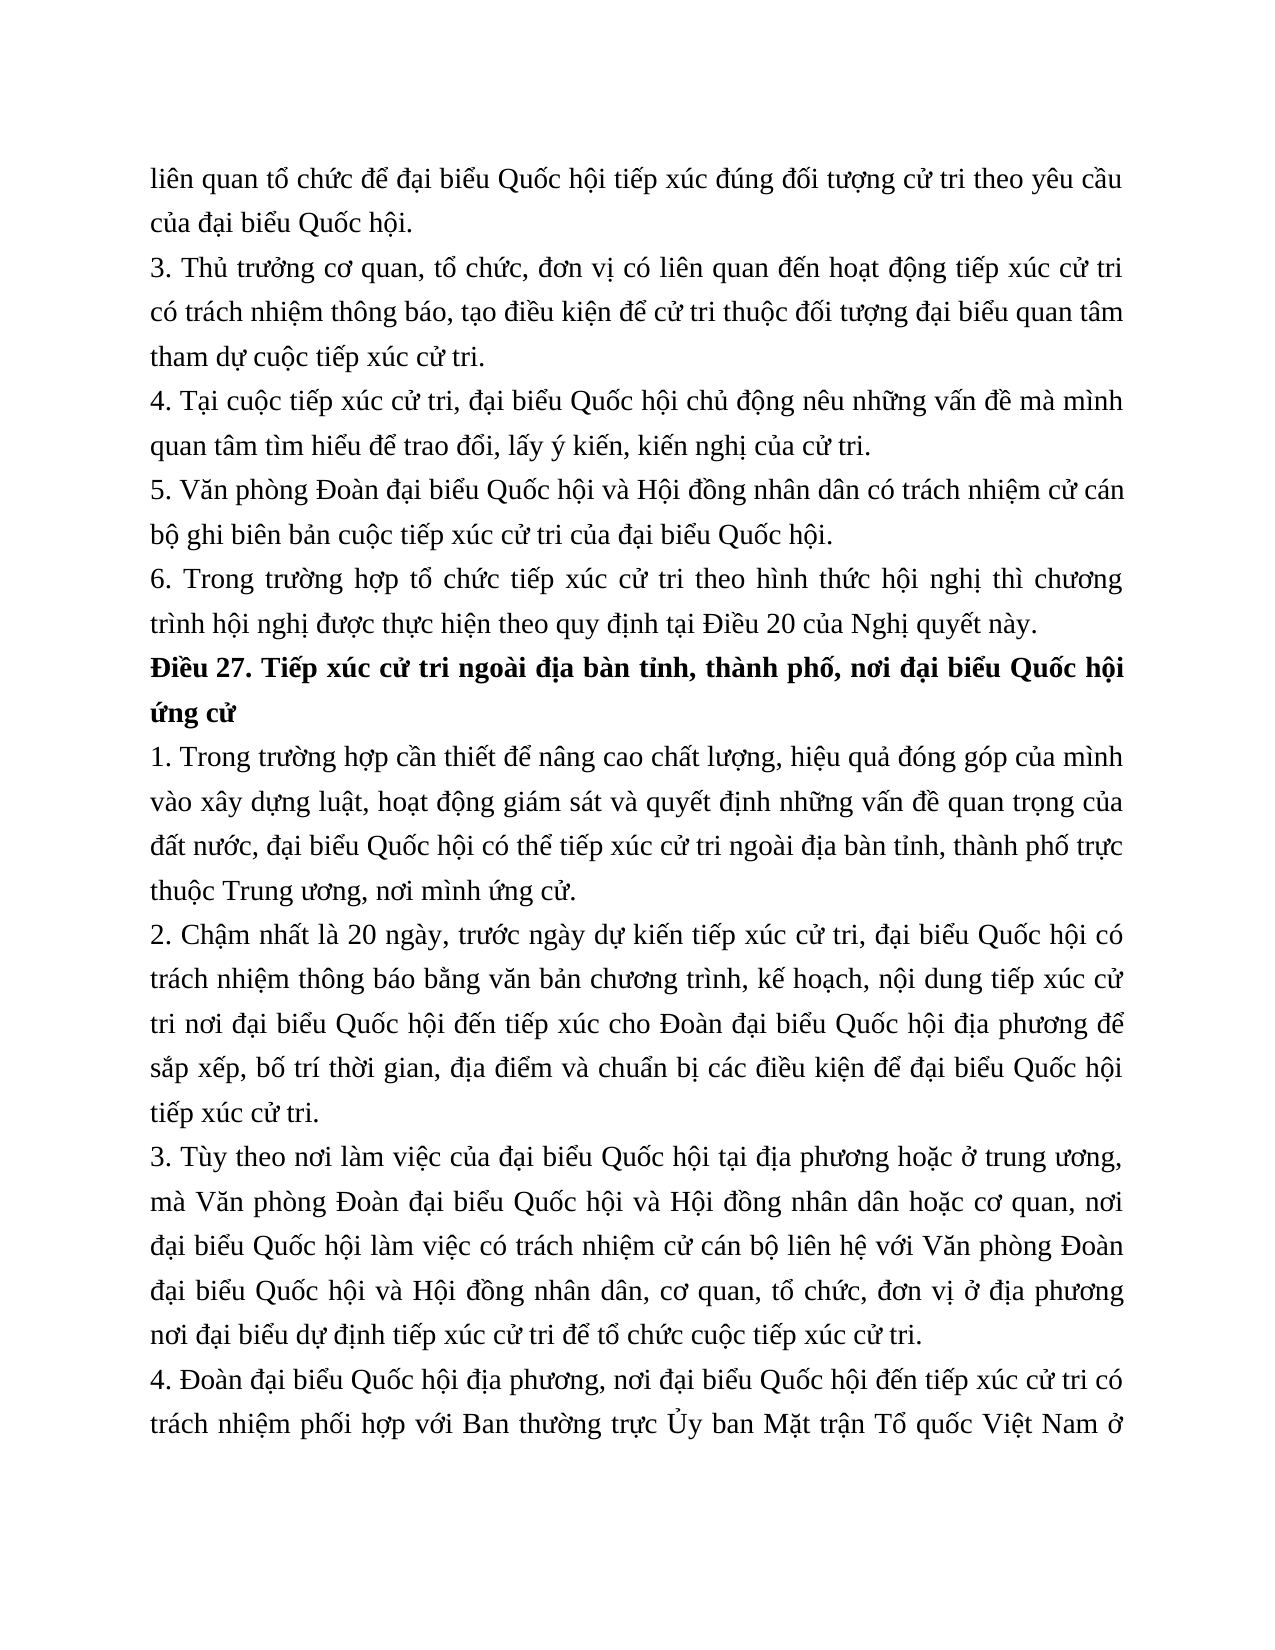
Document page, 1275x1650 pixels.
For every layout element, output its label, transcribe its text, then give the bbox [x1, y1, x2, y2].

text Điều 27. Tiếp xúc cử tri ngoài địa bàn tỉnh, thành phố, nơi đại biểu Quốc hội ứng cử [150, 639, 1125, 728]
text 2. Chậm nhất là 20 ngày, trước ngày dự kiến tiếp xúc cử tri, đại biểu Quốc hội có trách nhiệm thông báo bằng văn bản chương trình, kế hoạch, nội dung tiếp xúc cử tri nơi đại biểu Quốc hội đến tiếp xúc cho Đoàn đại biểu Quốc hội địa phương để sắp xếp, bố trí thời gian, địa điểm và chuẩn bị các điều kiện để đại biểu Quốc hội tiếp xúc cử tri. [150, 906, 1125, 1128]
text 3. Thủ trưởng cơ quan, tổ chức, đơn vị có liên quan đến hoạt động tiếp xúc cử tri có trách nhiệm thông báo, tạo điều kiện để cử tri thuộc đối tượng đại biểu quan tâm tham dự cuộc tiếp xúc cử tri. [150, 239, 1125, 372]
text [150, 150, 1125, 239]
text 1. Trong trường hợp cần thiết để nâng cao chất lượng, hiệu quả đóng góp của mình vào xây dựng luật, hoạt động giám sát và quyết định những vấn đề quan trọng của đất nước, đại biểu Quốc hội có thể tiếp xúc cử tri ngoài địa bàn tỉnh, thành phố trực thuộc Trung ương, nơi mình ứng cử. [150, 728, 1125, 906]
text 5. Văn phòng Đoàn đại biểu Quốc hội và Hội đồng nhân dân có trách nhiệm cử cán bộ ghi biên bản cuộc tiếp xúc cử tri của đại biểu Quốc hội. [150, 461, 1125, 550]
text 4. Tại cuộc tiếp xúc cử tri, đại biểu Quốc hội chủ động nêu những vấn đề mà mình quan tâm tìm hiểu để trao đổi, lấy ý kiến, kiến nghị của cử tri. [150, 372, 1125, 461]
text 6. Trong trường hợp tổ chức tiếp xúc cử tri theo hình thức hội nghị thì chương trình hội nghị được thực hiện theo quy định tại Điều 20 của Nghị quyết này. [150, 550, 1125, 639]
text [150, 1351, 1125, 1440]
text 3. Tùy theo nơi làm việc của đại biểu Quốc hội tại địa phương hoặc ở trung ương, mà Văn phòng Đoàn đại biểu Quốc hội và Hội đồng nhân dân hoặc cơ quan, nơi đại biểu Quốc hội làm việc có trách nhiệm cử cán bộ liên hệ với Văn phòng Đoàn đại biểu Quốc hội và Hội đồng nhân dân, cơ quan, tổ chức, đơn vị ở địa phương nơi đại biểu dự định tiếp xúc cử tri để tổ chức cuộc tiếp xúc cử tri. [150, 1128, 1125, 1351]
